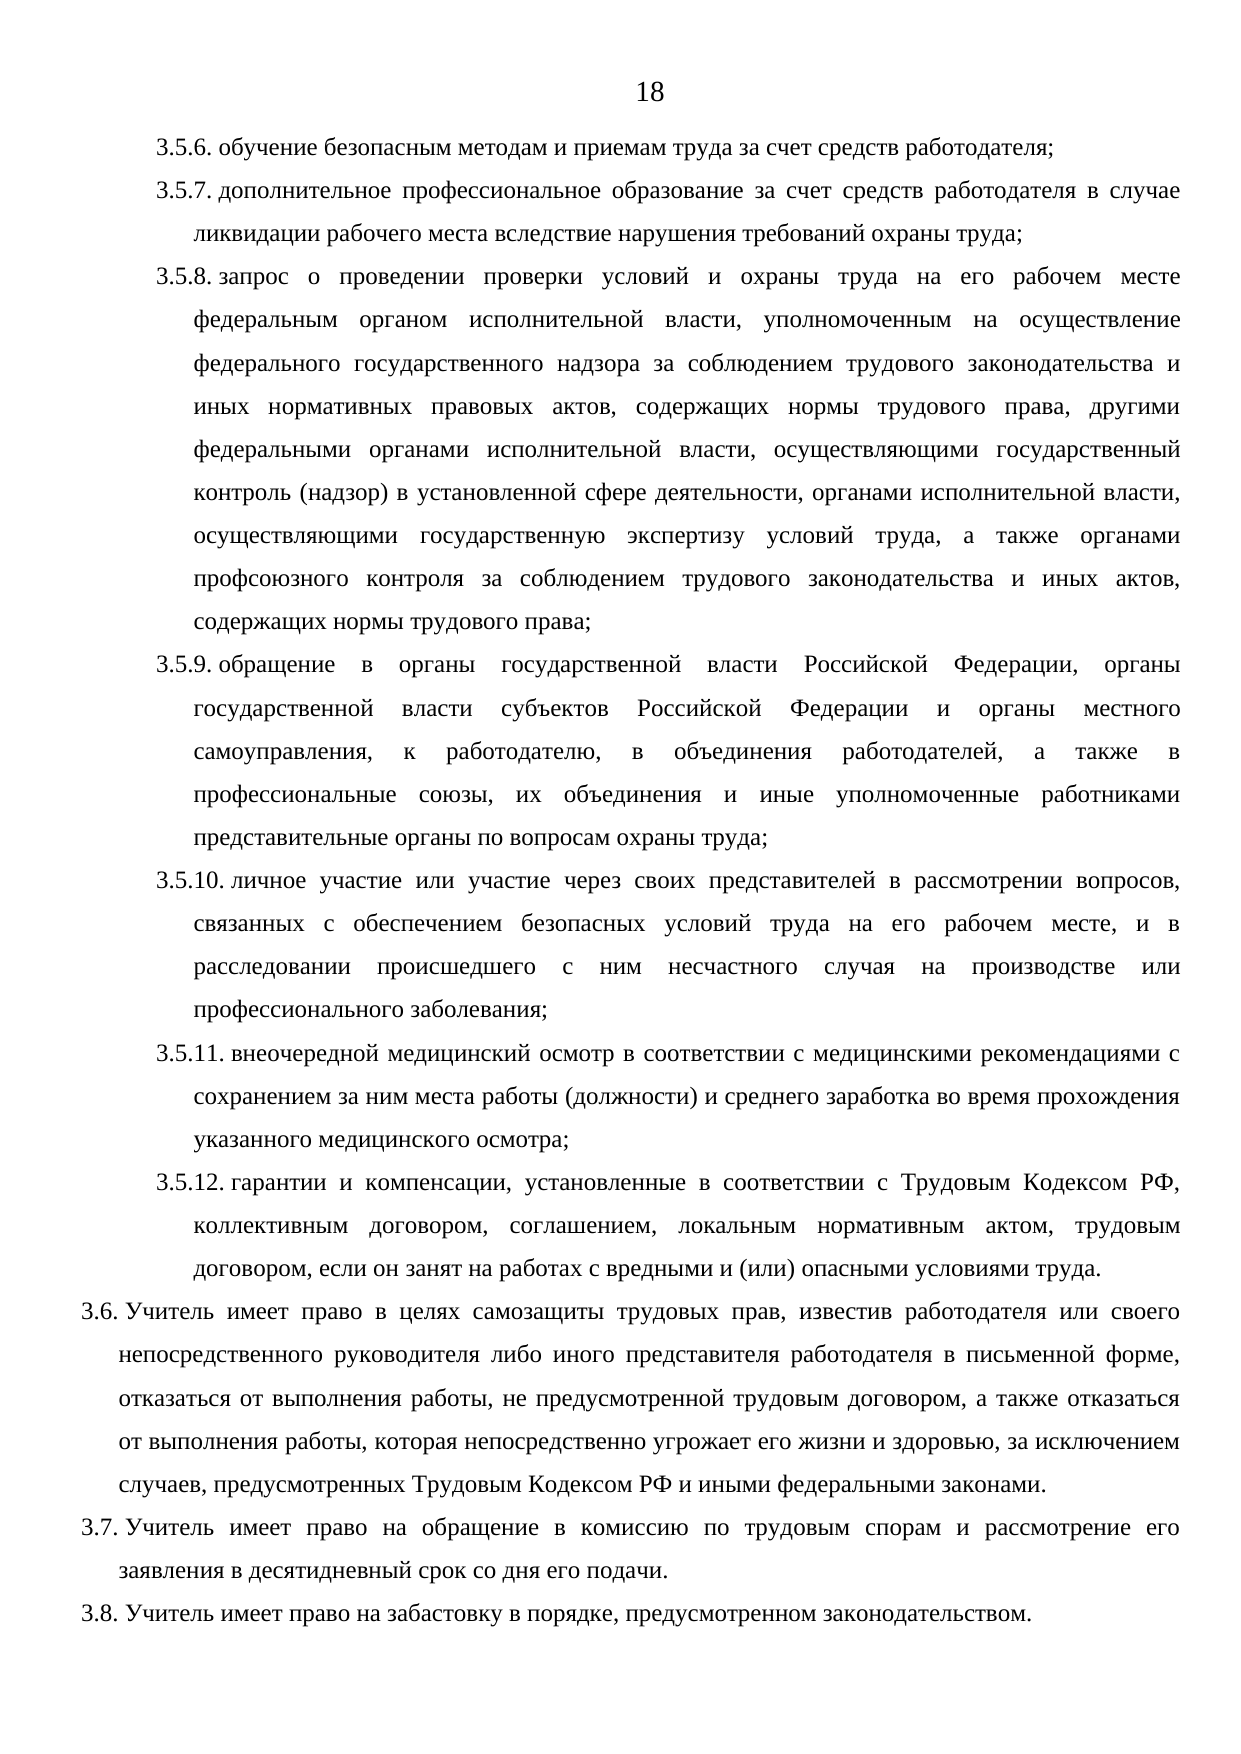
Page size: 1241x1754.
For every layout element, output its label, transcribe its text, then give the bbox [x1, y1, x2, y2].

list внеочередной медицинский осмотр в соответствии с медицинскими рекомендациями с сохранением за ним места работы (должности) и среднего заработка во время прохождения указанного медицинского осмотра; [156, 1038, 1181, 1153]
list дополнительное профессиональное образование за счет средств работодателя в случае ликвидации рабочего места вследствие нарушения требований охраны труда; [156, 175, 1181, 247]
list Учитель имеет право в целях самозащиты трудовых прав, известив работодателя или своего непосредственного руководителя либо иного представителя работодателя в письменной форме, отказаться от выполнения работы, не предусмотренной трудовым договором, а также отказаться от выполнения работы, которая непосредственно угрожает его жизни и здоровью, за исключением случаев, предусмотренных Трудовым Кодексом РФ и иными федеральными законами. [81, 1296, 1181, 1498]
list обращение в органы государственной власти Российской Федерации, органы государственной власти субъектов Российской Федерации и органы местного самоуправления, к работодателю, в объединения работодателей, а также в профессиональные союзы, их объединения и иные уполномоченные работниками представительные органы по вопросам охраны труда; [156, 649, 1181, 851]
list обучение безопасным методам и приемам труда за счет средств работодателя; [156, 132, 1181, 161]
list гарантии и компенсации, установленные в соответствии с Трудовым Кодексом РФ, коллективным договором, соглашением, локальным нормативным актом, трудовым договором, если он занят на работах с вредными и (или) опасными условиями труда. [156, 1167, 1181, 1282]
list личное участие или участие через своих представителей в рассмотрении вопросов, связанных с обеспечением безопасных условий труда на его рабочем месте, и в расследовании происшедшего с ним несчастного случая на производстве или профессионального заболевания; [156, 865, 1181, 1023]
list запрос о проведении проверки условий и охраны труда на его рабочем месте федеральным органом исполнительной власти, уполномоченным на осуществление федерального государственного надзора за соблюдением трудового законодательства и иных нормативных правовых актов, содержащих нормы трудового права, другими федеральными органами исполнительной власти, осуществляющими государственный контроль (надзор) в установленной сфере деятельности, органами исполнительной власти, осуществляющими государственную экспертизу условий труда, а также органами профсоюзного контроля за соблюдением трудового законодательства и иных актов, содержащих нормы трудового права; [156, 261, 1181, 635]
list Учитель имеет право на забастовку в порядке, предусмотренном законодательством. [81, 1598, 1181, 1627]
list Учитель имеет право на обращение в комиссию по трудовым спорам и рассмотрение его заявления в десятидневный срок со дня его подачи. [81, 1512, 1181, 1584]
